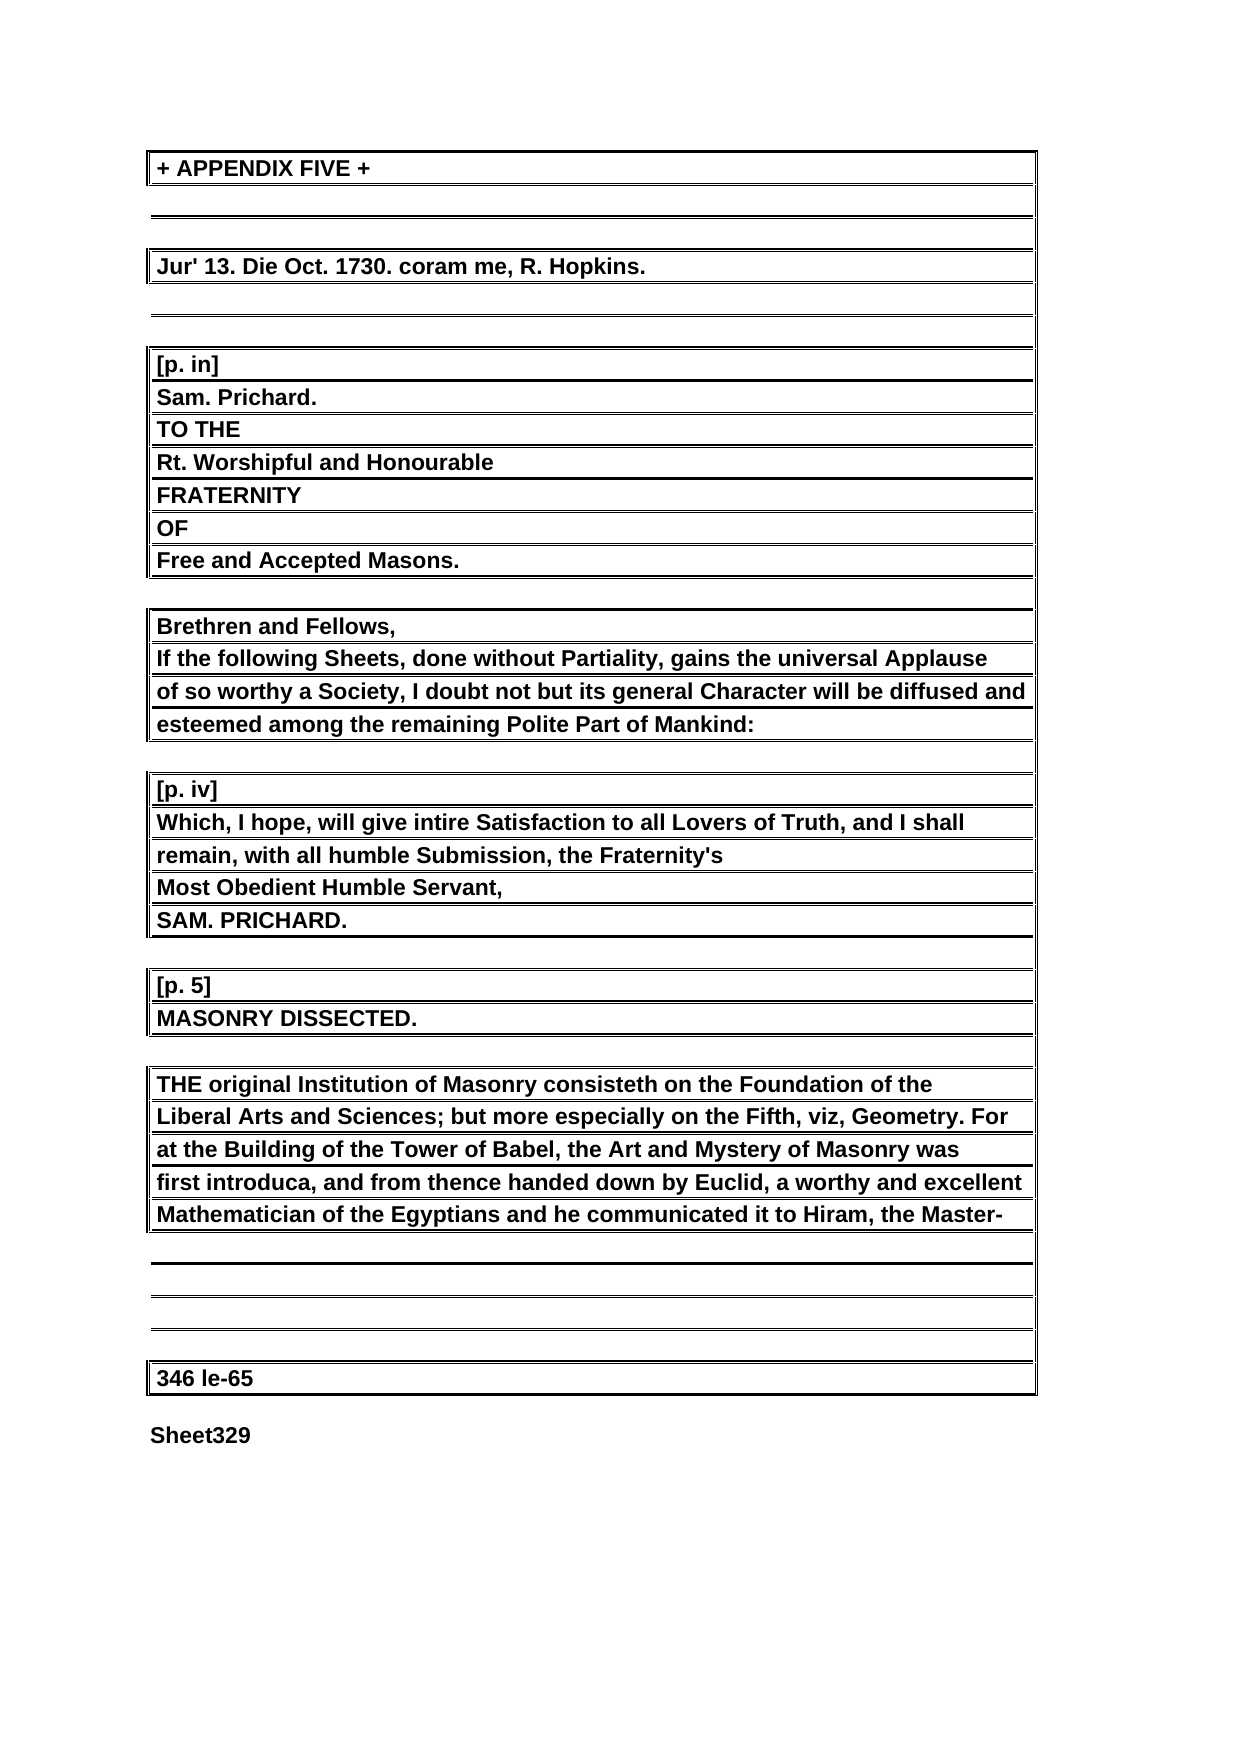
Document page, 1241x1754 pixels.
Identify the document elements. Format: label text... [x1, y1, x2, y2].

table_cell Mathematician of the Egyptians and he communicated it to Hiram, the Master- [148, 1197, 1036, 1229]
table_cell [148, 281, 1036, 313]
table_cell [148, 183, 1036, 215]
table_cell Rt. Worshipful and Honourable [150, 444, 1035, 477]
table_cell [148, 215, 1035, 248]
table_cell TO THE [148, 412, 1036, 444]
table_cell of so worthy a Society, I doubt not but its general Character will be diffused and [150, 673, 1035, 706]
table_cell remain, with all humble Submission, the Fraternity's [148, 837, 1036, 869]
table_cell Liberal Arts and Sciences; but more especially on the Fifth, viz, Geometry. For [150, 1099, 1035, 1131]
table_cell [148, 1262, 1035, 1295]
table_cell THE original Institution of Masonry consisteth on the Foundation of the [148, 1066, 1036, 1098]
table_cell [148, 314, 1035, 346]
table_cell [148, 739, 1036, 771]
table_cell [148, 1295, 1036, 1327]
table_cell [p. in] [150, 346, 1035, 379]
table_cell [p. iv] [148, 771, 1035, 804]
table_cell first introduca, and from thence handed down by Euclid, a worthy and excellent [150, 1164, 1035, 1197]
text Sheet329 [150, 1396, 1090, 1481]
table_cell Most Obedient Humble Servant, [150, 870, 1035, 902]
table_cell [148, 935, 1035, 968]
table_cell Which, I hope, will give intire Satisfaction to all Lovers of Truth, and I shall [150, 804, 1035, 837]
table_cell SAM. PRICHARD. [150, 902, 1035, 935]
table_cell OF [148, 510, 1036, 542]
table_cell MASONRY DISSECTED. [150, 1000, 1035, 1033]
table_cell [148, 575, 1035, 608]
table_cell Brethren and Fellows, [150, 608, 1036, 641]
table_cell Sam. Prichard. [150, 379, 1035, 412]
table_cell [148, 1328, 1035, 1360]
table_cell [148, 1229, 1035, 1262]
table_header + APPENDIX FIVE + [150, 153, 1035, 183]
table_cell [148, 1033, 1035, 1066]
table_cell [p. 5] [148, 968, 1036, 1000]
table_cell Jur' 13. Die Oct. 1730. coram me, R. Hopkins. [150, 248, 1035, 281]
table_cell If the following Sheets, done without Partiality, gains the universal Applause [148, 641, 1036, 673]
table_cell 346 le-65 [150, 1360, 1035, 1393]
table_cell at the Building of the Tower of Babel, the Art and Mystery of Masonry was [150, 1131, 1035, 1164]
table_cell FRATERNITY [150, 477, 1035, 510]
table_cell esteemed among the remaining Polite Part of Mankind: [150, 706, 1035, 739]
table_cell Free and Accepted Masons. [150, 543, 1035, 575]
